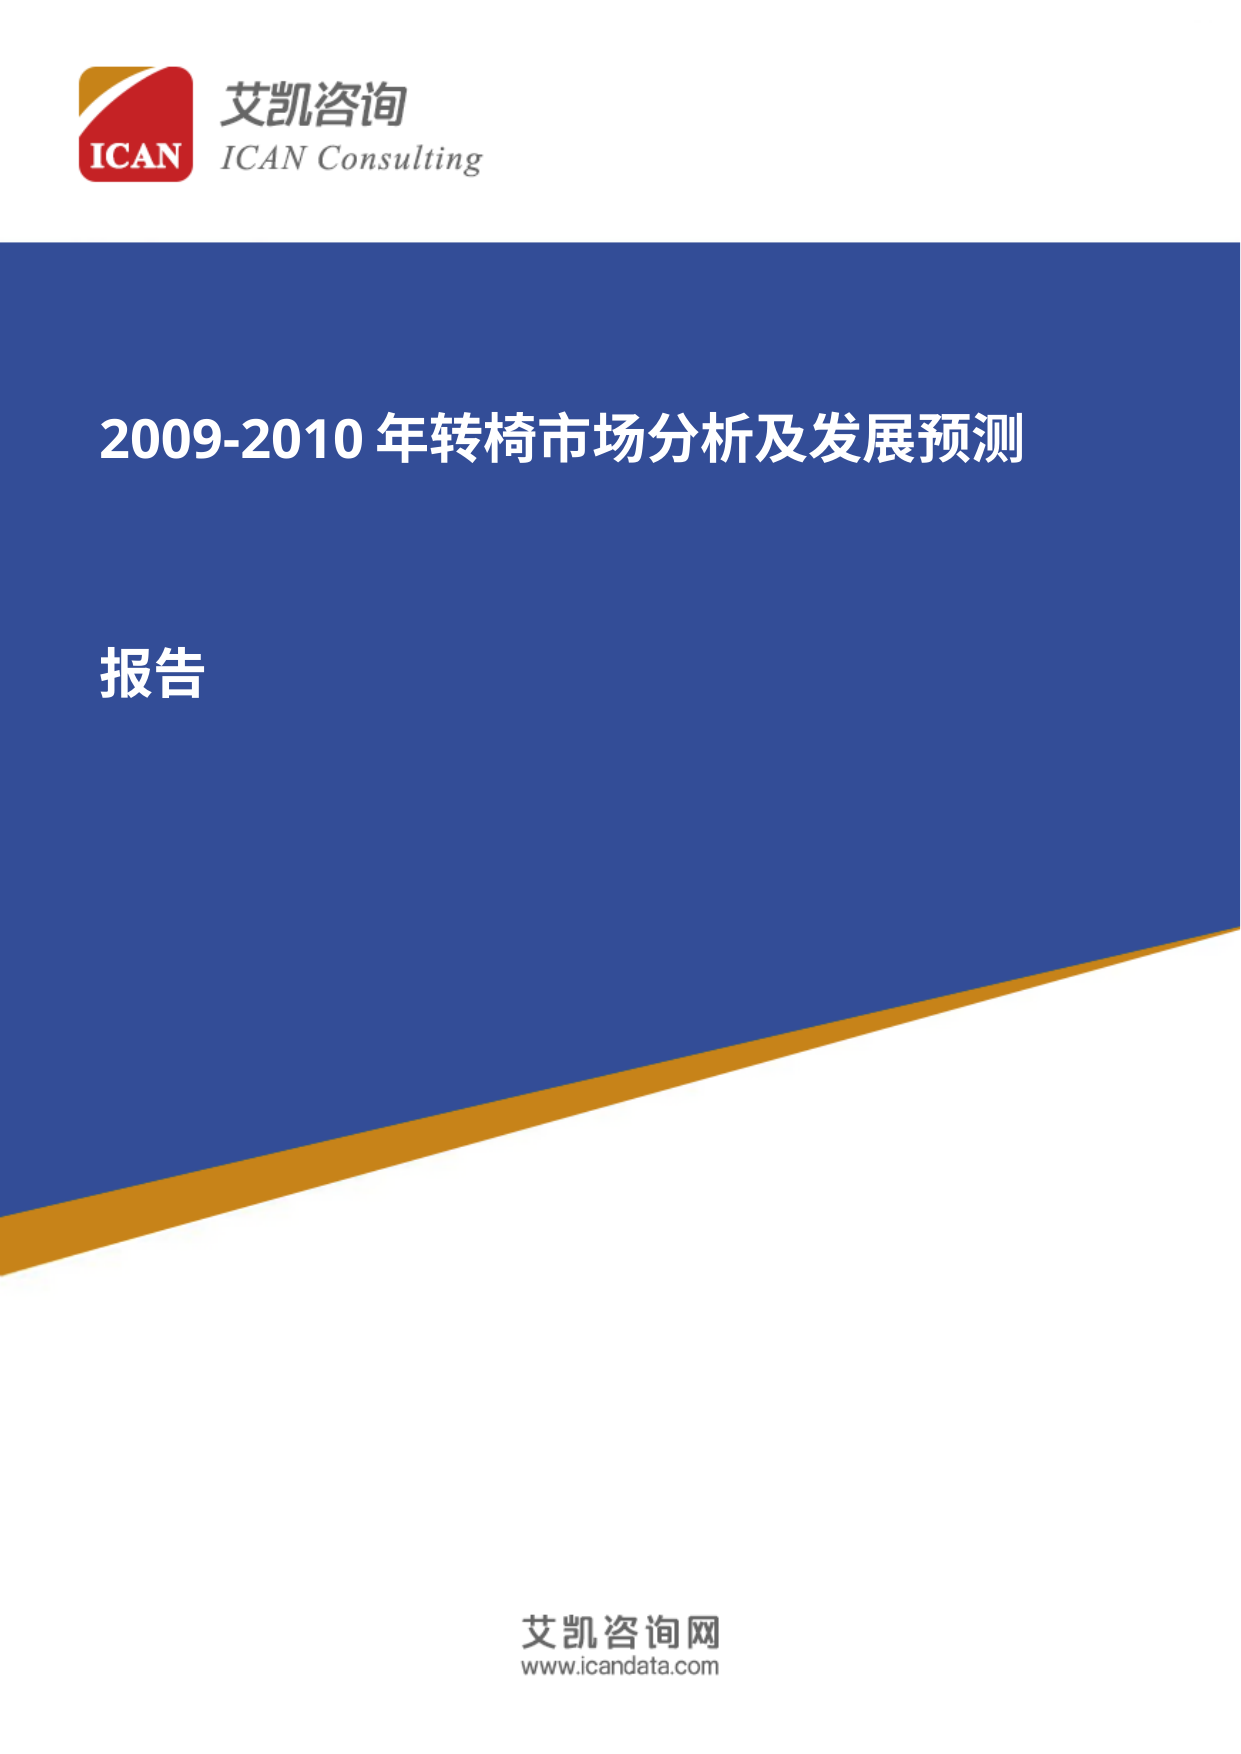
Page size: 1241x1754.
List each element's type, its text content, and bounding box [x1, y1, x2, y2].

picture [0, 5, 1241, 1754]
subtitle 2009-2010年转椅市场分析及发展预测报告 [99, 386, 1053, 718]
